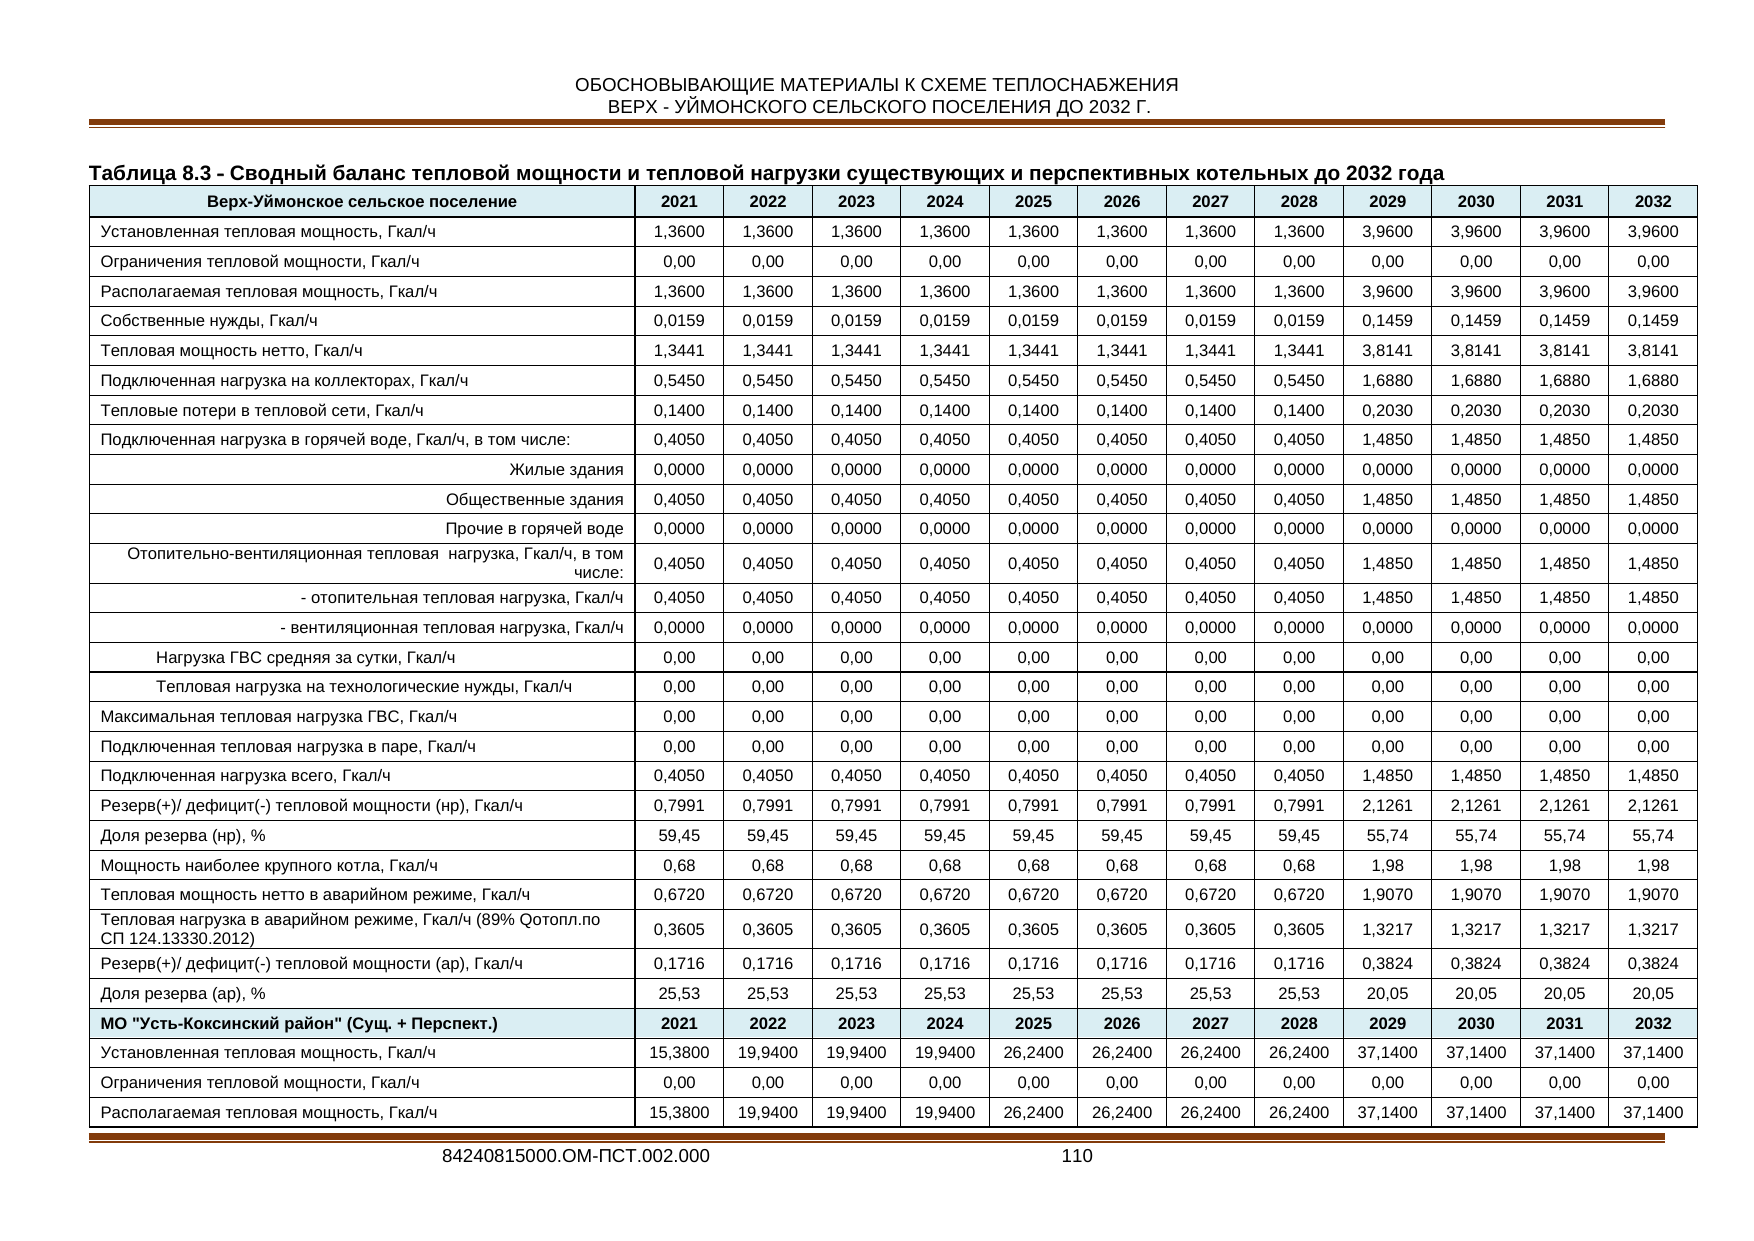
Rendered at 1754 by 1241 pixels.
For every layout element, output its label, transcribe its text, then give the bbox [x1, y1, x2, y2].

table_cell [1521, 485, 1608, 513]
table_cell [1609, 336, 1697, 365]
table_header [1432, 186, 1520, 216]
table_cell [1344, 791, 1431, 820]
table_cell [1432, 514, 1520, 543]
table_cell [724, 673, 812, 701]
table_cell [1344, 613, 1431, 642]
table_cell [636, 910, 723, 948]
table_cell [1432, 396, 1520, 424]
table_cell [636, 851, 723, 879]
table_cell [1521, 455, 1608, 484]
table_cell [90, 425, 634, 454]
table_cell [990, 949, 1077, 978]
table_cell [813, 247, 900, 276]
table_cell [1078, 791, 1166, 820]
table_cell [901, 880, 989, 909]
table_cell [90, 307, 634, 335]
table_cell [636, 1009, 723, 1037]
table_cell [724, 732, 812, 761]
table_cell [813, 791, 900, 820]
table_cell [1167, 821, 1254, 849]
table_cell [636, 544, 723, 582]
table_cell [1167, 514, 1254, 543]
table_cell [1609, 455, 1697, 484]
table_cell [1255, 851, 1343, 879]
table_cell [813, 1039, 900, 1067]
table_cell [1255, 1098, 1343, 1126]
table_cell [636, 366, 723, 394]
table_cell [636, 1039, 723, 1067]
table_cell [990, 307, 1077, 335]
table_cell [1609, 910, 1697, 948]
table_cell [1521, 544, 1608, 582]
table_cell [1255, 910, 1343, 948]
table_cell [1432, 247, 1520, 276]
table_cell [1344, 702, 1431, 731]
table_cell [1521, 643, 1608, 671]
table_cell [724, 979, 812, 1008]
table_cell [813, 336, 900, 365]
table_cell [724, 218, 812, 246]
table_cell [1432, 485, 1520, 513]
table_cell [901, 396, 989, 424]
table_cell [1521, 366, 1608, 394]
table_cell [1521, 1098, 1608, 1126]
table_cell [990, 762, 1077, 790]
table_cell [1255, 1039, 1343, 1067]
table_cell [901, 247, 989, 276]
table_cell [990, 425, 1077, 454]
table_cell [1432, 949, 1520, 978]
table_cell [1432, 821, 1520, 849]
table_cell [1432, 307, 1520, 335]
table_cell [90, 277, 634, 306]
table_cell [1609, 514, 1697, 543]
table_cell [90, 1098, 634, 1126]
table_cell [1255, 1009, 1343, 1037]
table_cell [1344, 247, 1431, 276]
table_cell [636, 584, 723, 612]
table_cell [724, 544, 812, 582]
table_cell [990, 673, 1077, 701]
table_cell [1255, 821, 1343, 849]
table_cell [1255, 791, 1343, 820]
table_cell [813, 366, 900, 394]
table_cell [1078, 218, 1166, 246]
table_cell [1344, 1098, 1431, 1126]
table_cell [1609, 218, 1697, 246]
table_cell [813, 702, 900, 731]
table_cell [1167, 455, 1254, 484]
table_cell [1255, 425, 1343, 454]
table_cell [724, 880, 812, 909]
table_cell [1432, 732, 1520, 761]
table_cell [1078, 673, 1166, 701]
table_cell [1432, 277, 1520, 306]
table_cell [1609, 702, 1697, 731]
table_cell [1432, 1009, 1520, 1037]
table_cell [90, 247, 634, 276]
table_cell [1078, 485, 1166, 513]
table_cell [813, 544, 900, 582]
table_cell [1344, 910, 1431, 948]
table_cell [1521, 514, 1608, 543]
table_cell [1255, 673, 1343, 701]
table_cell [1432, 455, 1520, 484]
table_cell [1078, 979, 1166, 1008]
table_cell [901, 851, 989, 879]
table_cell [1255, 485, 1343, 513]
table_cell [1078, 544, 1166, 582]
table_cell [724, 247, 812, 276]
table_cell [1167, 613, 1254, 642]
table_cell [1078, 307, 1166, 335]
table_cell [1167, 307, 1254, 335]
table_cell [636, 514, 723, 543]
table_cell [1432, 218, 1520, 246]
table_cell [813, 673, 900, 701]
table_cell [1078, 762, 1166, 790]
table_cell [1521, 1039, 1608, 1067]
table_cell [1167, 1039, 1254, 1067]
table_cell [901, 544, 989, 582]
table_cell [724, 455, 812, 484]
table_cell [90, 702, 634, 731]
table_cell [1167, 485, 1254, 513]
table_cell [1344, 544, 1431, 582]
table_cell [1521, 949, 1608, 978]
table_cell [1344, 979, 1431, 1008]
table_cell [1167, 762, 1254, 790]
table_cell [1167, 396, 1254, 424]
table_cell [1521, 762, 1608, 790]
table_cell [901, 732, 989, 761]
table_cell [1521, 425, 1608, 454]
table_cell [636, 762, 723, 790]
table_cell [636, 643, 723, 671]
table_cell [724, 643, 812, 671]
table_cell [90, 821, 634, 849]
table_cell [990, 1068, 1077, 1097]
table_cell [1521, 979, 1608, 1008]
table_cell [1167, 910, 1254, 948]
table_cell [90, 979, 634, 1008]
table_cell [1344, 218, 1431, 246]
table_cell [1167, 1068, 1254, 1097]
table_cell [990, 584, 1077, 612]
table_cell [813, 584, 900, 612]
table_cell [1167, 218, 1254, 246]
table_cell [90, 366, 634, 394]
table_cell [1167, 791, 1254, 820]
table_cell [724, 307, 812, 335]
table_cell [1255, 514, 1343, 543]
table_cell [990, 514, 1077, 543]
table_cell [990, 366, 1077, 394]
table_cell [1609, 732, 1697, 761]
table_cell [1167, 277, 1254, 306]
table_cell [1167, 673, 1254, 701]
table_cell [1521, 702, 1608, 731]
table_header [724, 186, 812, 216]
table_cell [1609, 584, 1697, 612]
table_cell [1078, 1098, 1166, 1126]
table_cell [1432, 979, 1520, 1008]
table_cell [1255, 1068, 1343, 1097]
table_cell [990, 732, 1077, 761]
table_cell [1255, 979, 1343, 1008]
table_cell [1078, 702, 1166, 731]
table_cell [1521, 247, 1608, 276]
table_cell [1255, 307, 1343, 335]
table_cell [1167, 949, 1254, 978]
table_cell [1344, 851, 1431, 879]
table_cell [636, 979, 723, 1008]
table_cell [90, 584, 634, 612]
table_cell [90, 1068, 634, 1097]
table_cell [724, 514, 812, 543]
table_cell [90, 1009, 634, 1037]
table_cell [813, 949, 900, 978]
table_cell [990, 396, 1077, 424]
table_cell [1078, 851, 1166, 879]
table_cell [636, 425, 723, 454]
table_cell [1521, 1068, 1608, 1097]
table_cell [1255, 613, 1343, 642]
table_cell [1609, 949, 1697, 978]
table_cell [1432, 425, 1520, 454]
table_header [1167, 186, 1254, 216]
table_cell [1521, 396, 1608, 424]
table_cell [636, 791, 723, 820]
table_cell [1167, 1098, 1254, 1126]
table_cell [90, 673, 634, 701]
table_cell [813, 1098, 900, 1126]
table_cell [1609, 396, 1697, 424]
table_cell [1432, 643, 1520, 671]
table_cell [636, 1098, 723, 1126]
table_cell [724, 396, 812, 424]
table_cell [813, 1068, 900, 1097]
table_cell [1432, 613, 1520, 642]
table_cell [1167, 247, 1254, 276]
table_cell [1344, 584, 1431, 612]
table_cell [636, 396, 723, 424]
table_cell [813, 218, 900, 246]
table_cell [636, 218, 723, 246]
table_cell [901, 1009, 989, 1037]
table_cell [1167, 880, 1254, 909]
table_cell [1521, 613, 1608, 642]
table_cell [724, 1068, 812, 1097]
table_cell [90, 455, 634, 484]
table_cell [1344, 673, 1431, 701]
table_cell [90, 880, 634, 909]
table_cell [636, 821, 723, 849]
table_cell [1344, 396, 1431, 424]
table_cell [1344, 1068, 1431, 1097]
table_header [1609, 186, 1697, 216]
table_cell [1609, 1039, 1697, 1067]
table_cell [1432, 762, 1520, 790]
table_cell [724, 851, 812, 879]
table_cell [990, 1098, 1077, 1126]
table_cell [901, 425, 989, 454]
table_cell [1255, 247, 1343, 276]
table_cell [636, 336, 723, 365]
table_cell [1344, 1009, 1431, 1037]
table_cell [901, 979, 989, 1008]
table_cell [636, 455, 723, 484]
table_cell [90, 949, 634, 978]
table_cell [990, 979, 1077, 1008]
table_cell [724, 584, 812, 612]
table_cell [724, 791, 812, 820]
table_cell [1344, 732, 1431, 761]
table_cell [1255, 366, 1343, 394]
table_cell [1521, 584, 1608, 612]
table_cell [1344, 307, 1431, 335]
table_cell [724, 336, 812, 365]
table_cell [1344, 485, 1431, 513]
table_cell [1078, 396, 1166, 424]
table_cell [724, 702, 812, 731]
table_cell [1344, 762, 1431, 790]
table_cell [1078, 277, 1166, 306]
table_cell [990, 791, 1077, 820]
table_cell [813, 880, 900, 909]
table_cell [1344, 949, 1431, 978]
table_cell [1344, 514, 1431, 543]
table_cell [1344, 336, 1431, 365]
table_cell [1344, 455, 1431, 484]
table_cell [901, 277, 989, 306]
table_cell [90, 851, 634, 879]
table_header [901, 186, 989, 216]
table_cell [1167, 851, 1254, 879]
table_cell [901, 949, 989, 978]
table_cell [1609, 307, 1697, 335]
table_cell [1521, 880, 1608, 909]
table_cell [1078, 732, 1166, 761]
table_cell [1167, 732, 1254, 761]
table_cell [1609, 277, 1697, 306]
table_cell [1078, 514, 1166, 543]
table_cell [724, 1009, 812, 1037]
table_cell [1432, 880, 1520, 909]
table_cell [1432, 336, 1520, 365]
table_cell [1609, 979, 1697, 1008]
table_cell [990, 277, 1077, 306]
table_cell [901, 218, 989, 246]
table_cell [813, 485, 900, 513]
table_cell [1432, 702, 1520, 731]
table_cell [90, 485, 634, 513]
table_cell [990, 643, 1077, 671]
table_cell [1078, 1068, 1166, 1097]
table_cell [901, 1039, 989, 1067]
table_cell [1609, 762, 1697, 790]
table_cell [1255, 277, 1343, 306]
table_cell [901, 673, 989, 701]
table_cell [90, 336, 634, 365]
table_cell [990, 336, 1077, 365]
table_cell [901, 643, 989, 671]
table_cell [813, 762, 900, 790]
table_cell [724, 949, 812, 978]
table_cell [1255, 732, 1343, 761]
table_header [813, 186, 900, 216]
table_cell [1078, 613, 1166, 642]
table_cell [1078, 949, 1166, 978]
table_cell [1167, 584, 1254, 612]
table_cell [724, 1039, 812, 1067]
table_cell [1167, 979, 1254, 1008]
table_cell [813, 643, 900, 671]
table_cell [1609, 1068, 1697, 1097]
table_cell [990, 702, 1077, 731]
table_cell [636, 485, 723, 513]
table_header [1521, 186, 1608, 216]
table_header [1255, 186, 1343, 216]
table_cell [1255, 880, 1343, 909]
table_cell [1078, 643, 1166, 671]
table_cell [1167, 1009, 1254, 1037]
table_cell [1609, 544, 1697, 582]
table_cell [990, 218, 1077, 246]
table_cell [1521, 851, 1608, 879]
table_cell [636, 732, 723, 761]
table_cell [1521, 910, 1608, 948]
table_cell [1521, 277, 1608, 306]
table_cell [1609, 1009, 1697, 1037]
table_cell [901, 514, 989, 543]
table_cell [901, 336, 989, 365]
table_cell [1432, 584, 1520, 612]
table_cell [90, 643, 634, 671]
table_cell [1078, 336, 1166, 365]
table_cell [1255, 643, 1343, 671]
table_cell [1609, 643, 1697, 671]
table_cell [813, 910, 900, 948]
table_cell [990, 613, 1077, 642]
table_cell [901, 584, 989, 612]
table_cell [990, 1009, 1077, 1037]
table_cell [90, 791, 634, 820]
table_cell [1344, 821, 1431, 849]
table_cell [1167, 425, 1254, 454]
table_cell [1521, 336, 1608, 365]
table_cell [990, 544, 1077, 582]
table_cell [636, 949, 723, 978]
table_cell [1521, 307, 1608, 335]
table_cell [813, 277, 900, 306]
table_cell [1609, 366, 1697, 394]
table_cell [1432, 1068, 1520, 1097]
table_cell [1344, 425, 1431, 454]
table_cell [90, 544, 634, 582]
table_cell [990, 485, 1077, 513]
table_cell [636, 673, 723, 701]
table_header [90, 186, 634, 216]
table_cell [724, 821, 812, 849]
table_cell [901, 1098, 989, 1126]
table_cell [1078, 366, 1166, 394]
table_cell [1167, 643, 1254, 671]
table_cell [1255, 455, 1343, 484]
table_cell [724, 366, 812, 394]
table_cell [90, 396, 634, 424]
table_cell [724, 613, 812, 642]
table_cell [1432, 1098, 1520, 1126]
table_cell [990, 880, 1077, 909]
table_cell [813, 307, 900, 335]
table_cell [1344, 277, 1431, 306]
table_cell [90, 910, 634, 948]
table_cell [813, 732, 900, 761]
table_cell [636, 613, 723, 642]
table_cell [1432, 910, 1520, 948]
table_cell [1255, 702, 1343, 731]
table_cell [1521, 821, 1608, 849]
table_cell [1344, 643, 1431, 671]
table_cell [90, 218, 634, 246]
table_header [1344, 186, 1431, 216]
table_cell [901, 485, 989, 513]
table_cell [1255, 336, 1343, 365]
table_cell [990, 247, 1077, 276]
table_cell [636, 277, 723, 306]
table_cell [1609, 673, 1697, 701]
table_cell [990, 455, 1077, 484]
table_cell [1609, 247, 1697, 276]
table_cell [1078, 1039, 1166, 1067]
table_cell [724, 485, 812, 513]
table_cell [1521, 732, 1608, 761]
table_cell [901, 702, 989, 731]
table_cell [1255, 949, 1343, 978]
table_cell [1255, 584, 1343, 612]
text Таблица 8.3 Сводный баланс тепловой мощности и тепловой нагрузки существующих и перспективных котельных до 2032 года [89, 148, 1665, 185]
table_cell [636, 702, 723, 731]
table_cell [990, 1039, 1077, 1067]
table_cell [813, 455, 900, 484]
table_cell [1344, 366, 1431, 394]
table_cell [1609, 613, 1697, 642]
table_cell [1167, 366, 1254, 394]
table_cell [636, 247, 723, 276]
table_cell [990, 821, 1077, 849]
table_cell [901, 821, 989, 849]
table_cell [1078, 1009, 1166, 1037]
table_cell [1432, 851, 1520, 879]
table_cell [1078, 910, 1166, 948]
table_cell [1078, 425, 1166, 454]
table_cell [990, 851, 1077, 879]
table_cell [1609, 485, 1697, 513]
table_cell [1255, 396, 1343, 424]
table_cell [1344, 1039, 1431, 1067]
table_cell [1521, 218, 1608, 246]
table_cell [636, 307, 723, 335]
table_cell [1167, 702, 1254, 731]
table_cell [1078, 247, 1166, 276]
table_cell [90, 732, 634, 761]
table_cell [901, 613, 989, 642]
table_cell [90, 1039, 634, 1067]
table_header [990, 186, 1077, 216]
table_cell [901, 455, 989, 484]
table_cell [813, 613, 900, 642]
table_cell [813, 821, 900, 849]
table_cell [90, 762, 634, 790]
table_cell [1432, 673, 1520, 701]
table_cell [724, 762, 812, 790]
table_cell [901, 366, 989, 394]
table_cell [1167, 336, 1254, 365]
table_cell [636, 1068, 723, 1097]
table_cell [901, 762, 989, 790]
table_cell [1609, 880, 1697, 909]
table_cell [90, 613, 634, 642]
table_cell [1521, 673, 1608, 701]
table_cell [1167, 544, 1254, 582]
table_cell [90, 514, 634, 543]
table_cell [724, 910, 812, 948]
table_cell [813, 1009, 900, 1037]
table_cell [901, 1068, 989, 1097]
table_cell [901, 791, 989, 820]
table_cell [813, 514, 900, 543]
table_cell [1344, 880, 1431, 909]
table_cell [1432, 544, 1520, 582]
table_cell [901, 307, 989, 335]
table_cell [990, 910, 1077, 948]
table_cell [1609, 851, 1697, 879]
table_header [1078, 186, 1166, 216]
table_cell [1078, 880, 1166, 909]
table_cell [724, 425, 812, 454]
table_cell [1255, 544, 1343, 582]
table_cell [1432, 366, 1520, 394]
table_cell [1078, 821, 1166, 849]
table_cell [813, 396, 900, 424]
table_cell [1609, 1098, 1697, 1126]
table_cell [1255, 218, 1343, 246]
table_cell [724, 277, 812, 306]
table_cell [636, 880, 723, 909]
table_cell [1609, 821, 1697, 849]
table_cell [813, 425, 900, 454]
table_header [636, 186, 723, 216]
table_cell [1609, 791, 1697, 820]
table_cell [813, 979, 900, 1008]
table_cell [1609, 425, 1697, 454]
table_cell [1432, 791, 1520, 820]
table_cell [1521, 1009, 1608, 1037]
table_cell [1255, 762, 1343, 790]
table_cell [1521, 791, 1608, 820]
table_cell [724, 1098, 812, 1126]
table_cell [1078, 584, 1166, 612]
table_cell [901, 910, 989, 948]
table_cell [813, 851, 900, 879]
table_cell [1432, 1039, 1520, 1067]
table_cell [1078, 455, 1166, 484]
